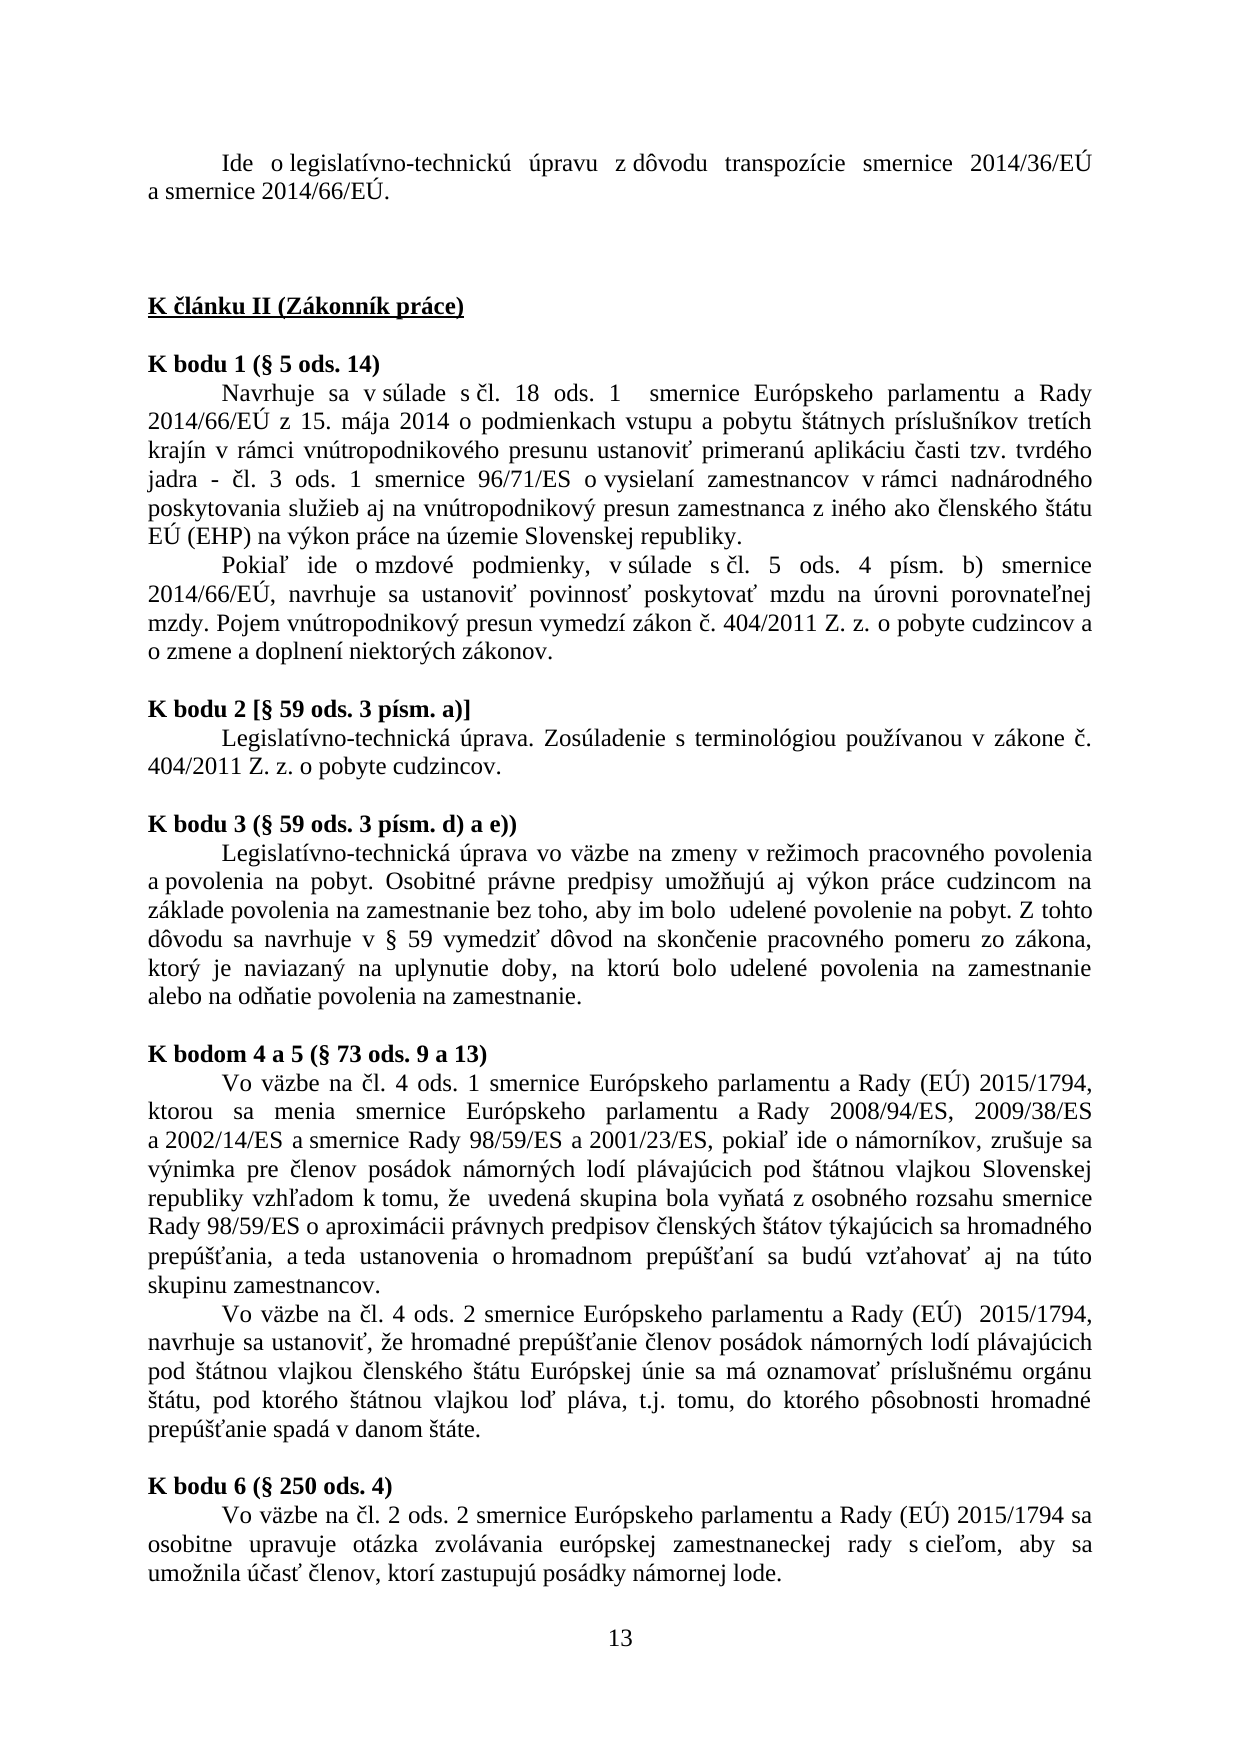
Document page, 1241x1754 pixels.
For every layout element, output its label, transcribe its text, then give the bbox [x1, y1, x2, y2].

text Vo väzbe na čl. 2 ods. 2 smernice Európskeho parlamentu a Rady (EÚ) 2015/1794 sa osobitne upravuje otázka zvolávania európskej zamestnaneckej rady s cieľom, aby sa umožnila účasť členov, ktorí zastupujú posádky námornej lode. [148, 1500, 1093, 1586]
text Navrhuje sa v súlade s čl. 18 ods. 1 smernice Európskeho parlamentu a Rady 2014/66/EÚ z 15. mája 2014 o podmienkach vstupu a pobytu štátnych príslušníkov tretích krajín v rámci vnútropodnikového presunu ustanoviť primeranú aplikáciu časti tzv. tvrdého jadra - čl. 3 ods. 1 smernice 96/71/ES o vysielaní zamestnancov v rámci nadnárodného poskytovania služieb aj na vnútropodnikový presun zamestnanca z iného ako členského štátu EÚ (EHP) na výkon práce na územie Slovenskej republiky. [148, 378, 1093, 550]
text K bodom 4 a 5 (§ 73 ods. 9 a 13) [148, 1039, 1093, 1068]
text K bodu 2 [§ 59 ods. 3 písm. a)] [148, 694, 1093, 723]
text Pokiaľ ide o mzdové podmienky, v súlade s čl. 5 ods. 4 písm. b) smernice 2014/66/EÚ, navrhuje sa ustanoviť povinnosť poskytovať mzdu na úrovni porovnateľnej mzdy. Pojem vnútropodnikový presun vymedzí zákon č. 404/2011 Z. z. o pobyte cudzincov a o zmene a doplnení niektorých zákonov. [148, 550, 1093, 665]
text Ide o legislatívno-technickú úpravu z dôvodu transpozície smernice 2014/36/EÚ a smernice 2014/66/EÚ. [148, 148, 1093, 205]
text Legislatívno-technická úprava vo väzbe na zmeny v režimoch pracovného povolenia a povolenia na pobyt. Osobitné právne predpisy umožňujú aj výkon práce cudzincom na základe povolenia na zamestnanie bez toho, aby im bolo udelené povolenie na pobyt. Z tohto dôvodu sa navrhuje v § 59 vymedziť dôvod na skončenie pracovného pomeru zo zákona, ktorý je naviazaný na uplynutie doby, na ktorú bolo udelené povolenia na zamestnanie alebo na odňatie povolenia na zamestnanie. [148, 838, 1093, 1010]
text K článku II (Zákonník práce) [148, 291, 1093, 320]
text Vo väzbe na čl. 4 ods. 2 smernice Európskeho parlamentu a Rady (EÚ) 2015/1794, navrhuje sa ustanoviť, že hromadné prepúšťanie členov posádok námorných lodí plávajúcich pod štátnou vlajkou členského štátu Európskej únie sa má oznamovať príslušnému orgánu štátu, pod ktorého štátnou vlajkou loď pláva, t.j. tomu, do ktorého pôsobnosti hromadné prepúšťanie spadá v danom štáte. [148, 1299, 1093, 1443]
text K bodu 6 (§ 250 ods. 4) [148, 1471, 1093, 1500]
text K bodu 1 (§ 5 ods. 14) [148, 349, 1093, 378]
text Vo väzbe na čl. 4 ods. 1 smernice Európskeho parlamentu a Rady (EÚ) 2015/1794, ktorou sa menia smernice Európskeho parlamentu a Rady 2008/94/ES, 2009/38/ES a 2002/14/ES a smernice Rady 98/59/ES a 2001/23/ES, pokiaľ ide o námorníkov, zrušuje sa výnimka pre členov posádok námorných lodí plávajúcich pod štátnou vlajkou Slovenskej republiky vzhľadom k tomu, že uvedená skupina bola vyňatá z osobného rozsahu smernice Rady 98/59/ES o aproximácii právnych predpisov členských štátov týkajúcich sa hromadného prepúšťania, a teda ustanovenia o hromadnom prepúšťaní sa budú vzťahovať aj na túto skupinu zamestnancov. [148, 1068, 1093, 1299]
text K bodu 3 (§ 59 ods. 3 písm. d) a e)) [148, 809, 1093, 838]
text Legislatívno-technická úprava. Zosúladenie s terminológiou používanou v zákone č. 404/2011 Z. z. o pobyte cudzincov. [148, 723, 1093, 780]
